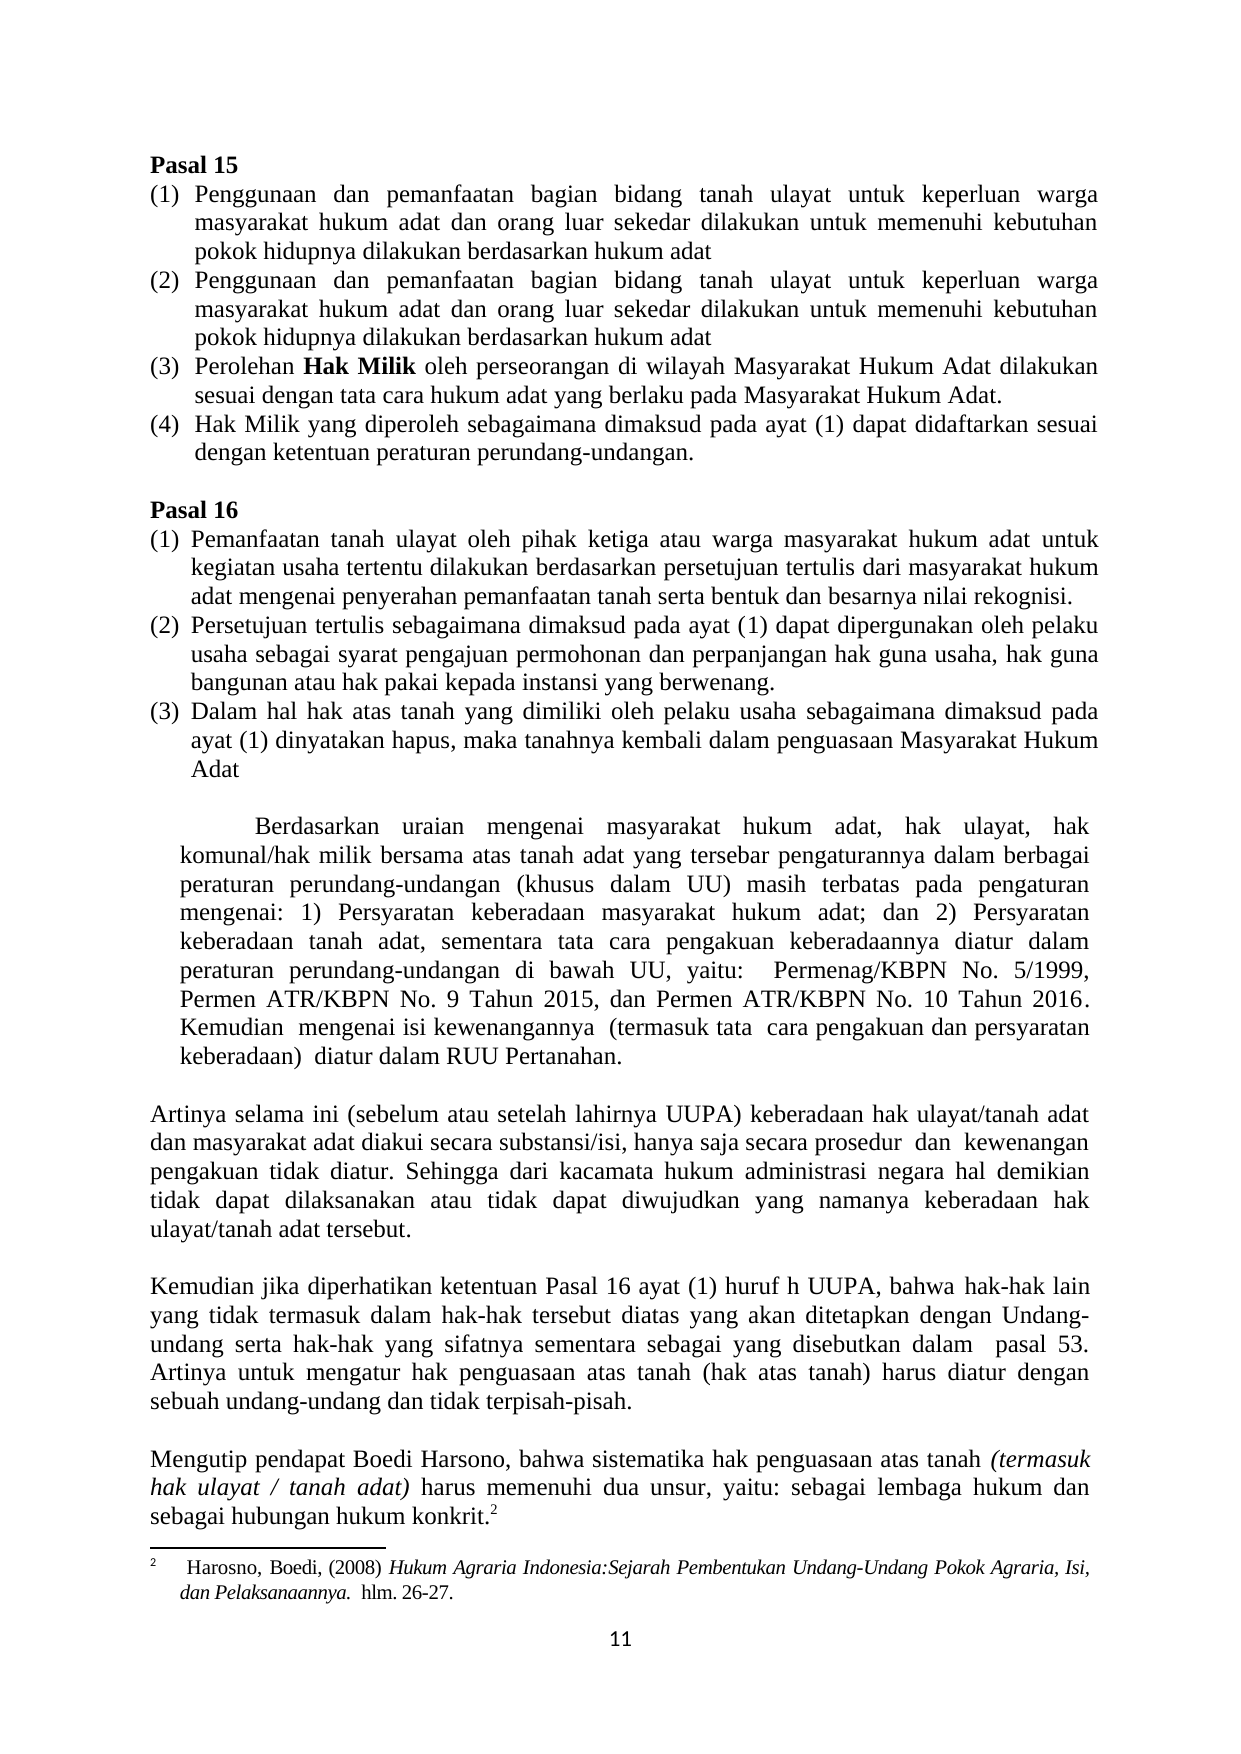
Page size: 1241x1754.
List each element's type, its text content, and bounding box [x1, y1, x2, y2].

text Mengutip pendapat Boedi Harsono, bahwa sistematika hak penguasaan atas tanah (termasuk hak ulayat / tanah adat) harus memenuhi dua unsur, yaitu: sebagai lembaga hukum dan sebagai hubungan hukum konkrit. [150, 1444, 1090, 1530]
table_cell Penggunaan dan pemanfaatan bagian bidang tanah ulayat untuk keperluan warga masyarakat hukum adat dan orang luar sekedar dilakukan untuk memenuhi kebutuhan pokok hidupnya dilakukan berdasarkan hukum adat [139, 179, 1110, 265]
table_cell Penggunaan dan pemanfaatan bagian bidang tanah ulayat untuk keperluan warga masyarakat hukum adat dan orang luar sekedar dilakukan untuk memenuhi kebutuhan pokok hidupnya dilakukan berdasarkan hukum adat [139, 265, 1110, 351]
text Berdasarkan uraian mengenai masyarakat hukum adat, hak ulayat, hak komunal/hak milik bersama atas tanah adat yang tersebar pengaturannya dalam berbagai peraturan perundang-undangan (khusus dalam UU) masih terbatas pada pengaturan mengenai: 1) Persyaratan keberadaan masyarakat hukum adat; dan 2) Persyaratan keberadaan tanah adat, sementara tata cara pengakuan keberadaannya diatur dalam peraturan perundang-undangan di bawah UU, yaitu: Permenag/KBPN No. 5/1999, Permen ATR/KBPN No. 9 Tahun 2015, dan Permen ATR/KBPN No. 10 Tahun 2016. Kemudian mengenai isi kewenangannya (termasuk tata cara pengakuan dan persyaratan keberadaan) diatur dalam RUU Pertanahan. [179, 811, 1090, 1070]
table_cell Pasal 16 [139, 495, 1110, 524]
table_cell Pemanfaatan tanah ulayat oleh pihak ketiga atau warga masyarakat hukum adat untuk kegiatan usaha tertentu dilakukan berdasarkan persetujuan tertulis dari masyarakat hukum adat mengenai penyerahan pemanfaatan tanah serta bentuk dan besarnya nilai rekognisi. Persetujuan tertulis sebagaimana dimaksud pada ayat (1) dapat dipergunakan oleh pelaku usaha sebagai syarat pengajuan permohonan dan perpanjangan hak guna usaha, hak guna bangunan atau hak pakai kepada instansi yang berwenang. Dalam hal hak atas tanah yang dimiliki oleh pelaku usaha sebagaimana dimaksud pada ayat (1) dinyatakan hapus, maka tanahnya kembali dalam penguasaan Masyarakat Hukum Adat [139, 524, 1110, 782]
table_cell Hak Milik yang diperoleh sebagaimana dimaksud pada ayat (1) dapat didaftarkan sesuai dengan ketentuan peraturan perundang-undangan. [139, 409, 1110, 495]
text Kemudian jika diperhatikan ketentuan Pasal 16 ayat (1) huruf h UUPA, bahwa hak-hak lain yang tidak termasuk dalam hak-hak tersebut diatas yang akan ditetapkan dengan Undang-undang serta hak-hak yang sifatnya sementara sebagai yang disebutkan dalam pasal 53. Artinya untuk mengatur hak penguasaan atas tanah (hak atas tanah) harus diatur dengan sebuah undang-undang dan tidak terpisah-pisah. [150, 1271, 1090, 1415]
table_cell Perolehan Hak Milik oleh perseorangan di wilayah Masyarakat Hukum Adat dilakukan sesuai dengan tata cara hukum adat yang berlaku pada Masyarakat Hukum Adat. [139, 351, 1110, 409]
text Artinya selama ini (sebelum atau setelah lahirnya UUPA) keberadaan hak ulayat/tanah adat dan masyarakat adat diakui secara substansi/isi, hanya saja secara prosedur dan kewenangan pengakuan tidak diatur. Sehingga dari kacamata hukum administrasi negara hal demikian tidak dapat dilaksanakan atau tidak dapat diwujudkan yang namanya keberadaan hak ulayat/tanah adat tersebut. [150, 1099, 1090, 1242]
table_cell Pasal 15 [139, 150, 1110, 179]
